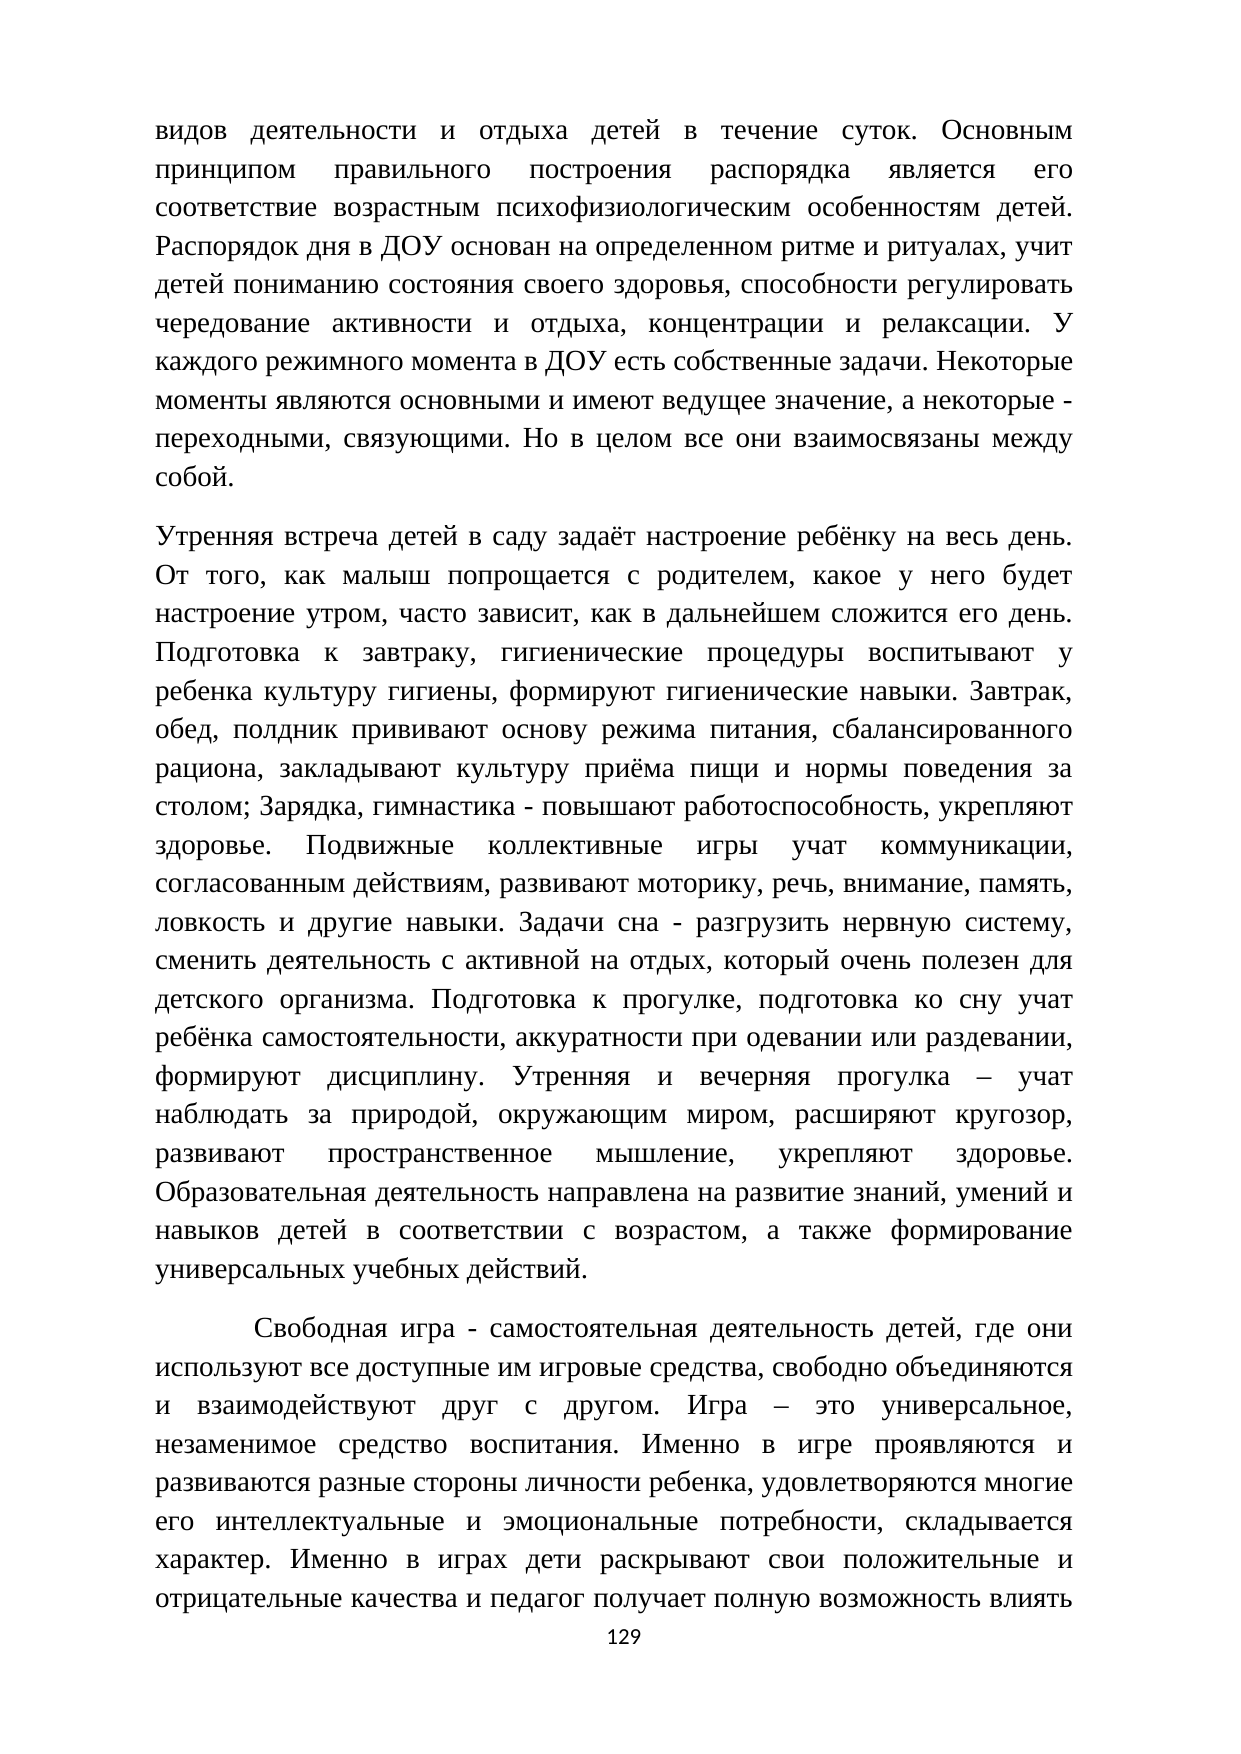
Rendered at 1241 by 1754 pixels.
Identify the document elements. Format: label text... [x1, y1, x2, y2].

text Утренняя встреча детей в саду задаёт настроение ребёнку на весь день. От того, как малыш попрощается с родителем, какое у него будет настроение утром, часто зависит, как в дальнейшем сложится его день. Подготовка к завтраку, гигиенические процедуры воспитывают у ребенка культуру гигиены, формируют гигиенические навыки. Завтрак, обед, полдник прививают основу режима питания, сбалансированного рациона, закладывают культуру приёма пищи и нормы поведения за столом; Зарядка, гимнастика - повышают работоспособность, укрепляют здоровье. Подвижные коллективные игры учат коммуникации, согласованным действиям, развивают моторику, речь, внимание, память, ловкость и другие навыки. Задачи сна - разгрузить нервную систему, сменить деятельность с активной на отдых, который очень полезен для детского организма. Подготовка к прогулке, подготовка ко сну учат ребёнка самостоятельности, аккуратности при одевании или раздевании, формируют дисциплину. Утренняя и вечерняя прогулка – учат наблюдать за природой, окружающим миром, расширяют кругозор, развивают пространственное мышление, укрепляют здоровье. Образовательная деятельность направлена на развитие знаний, умений и навыков детей в соответствии с возрастом, а также формирование универсальных учебных действий. [155, 518, 1074, 1284]
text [155, 112, 1074, 493]
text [155, 1310, 1074, 1613]
